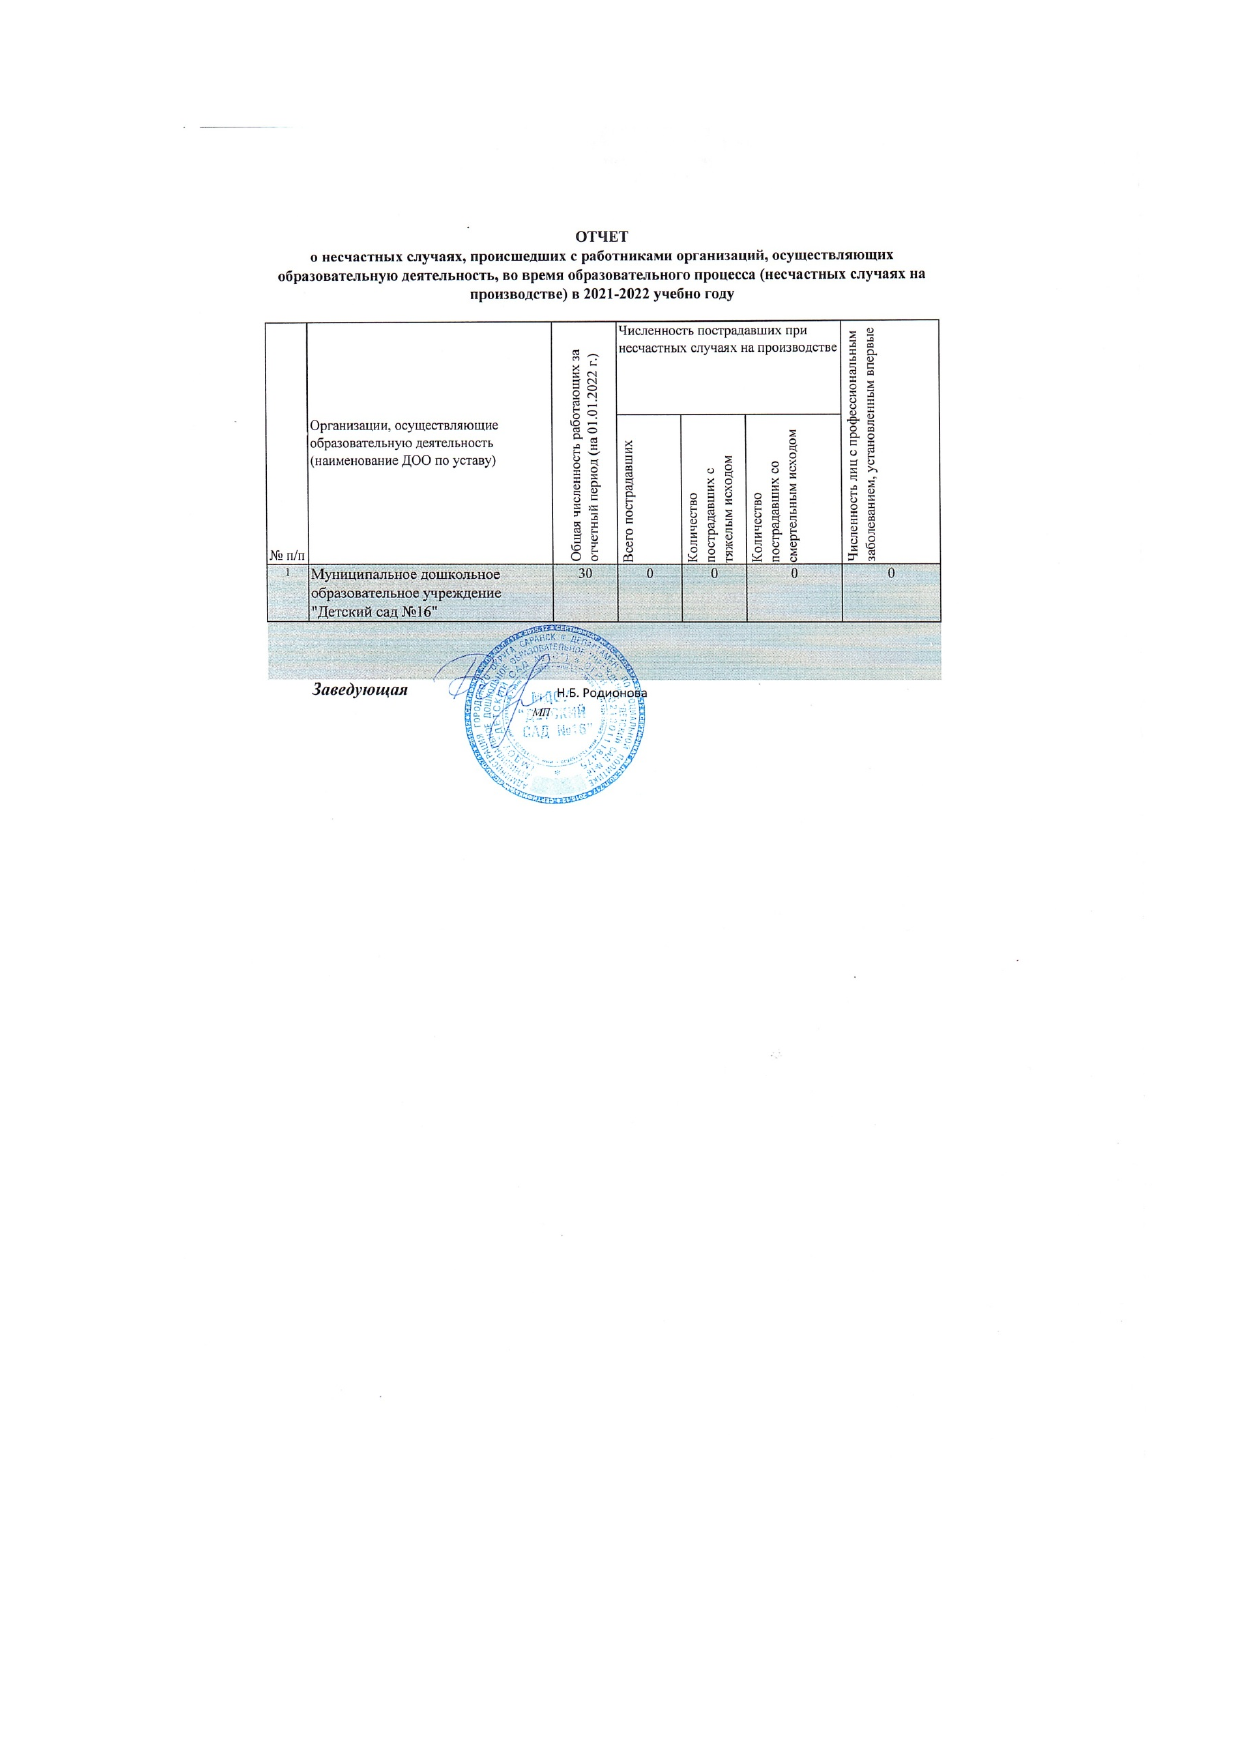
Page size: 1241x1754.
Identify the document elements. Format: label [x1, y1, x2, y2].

picture [177, 118, 1152, 1458]
